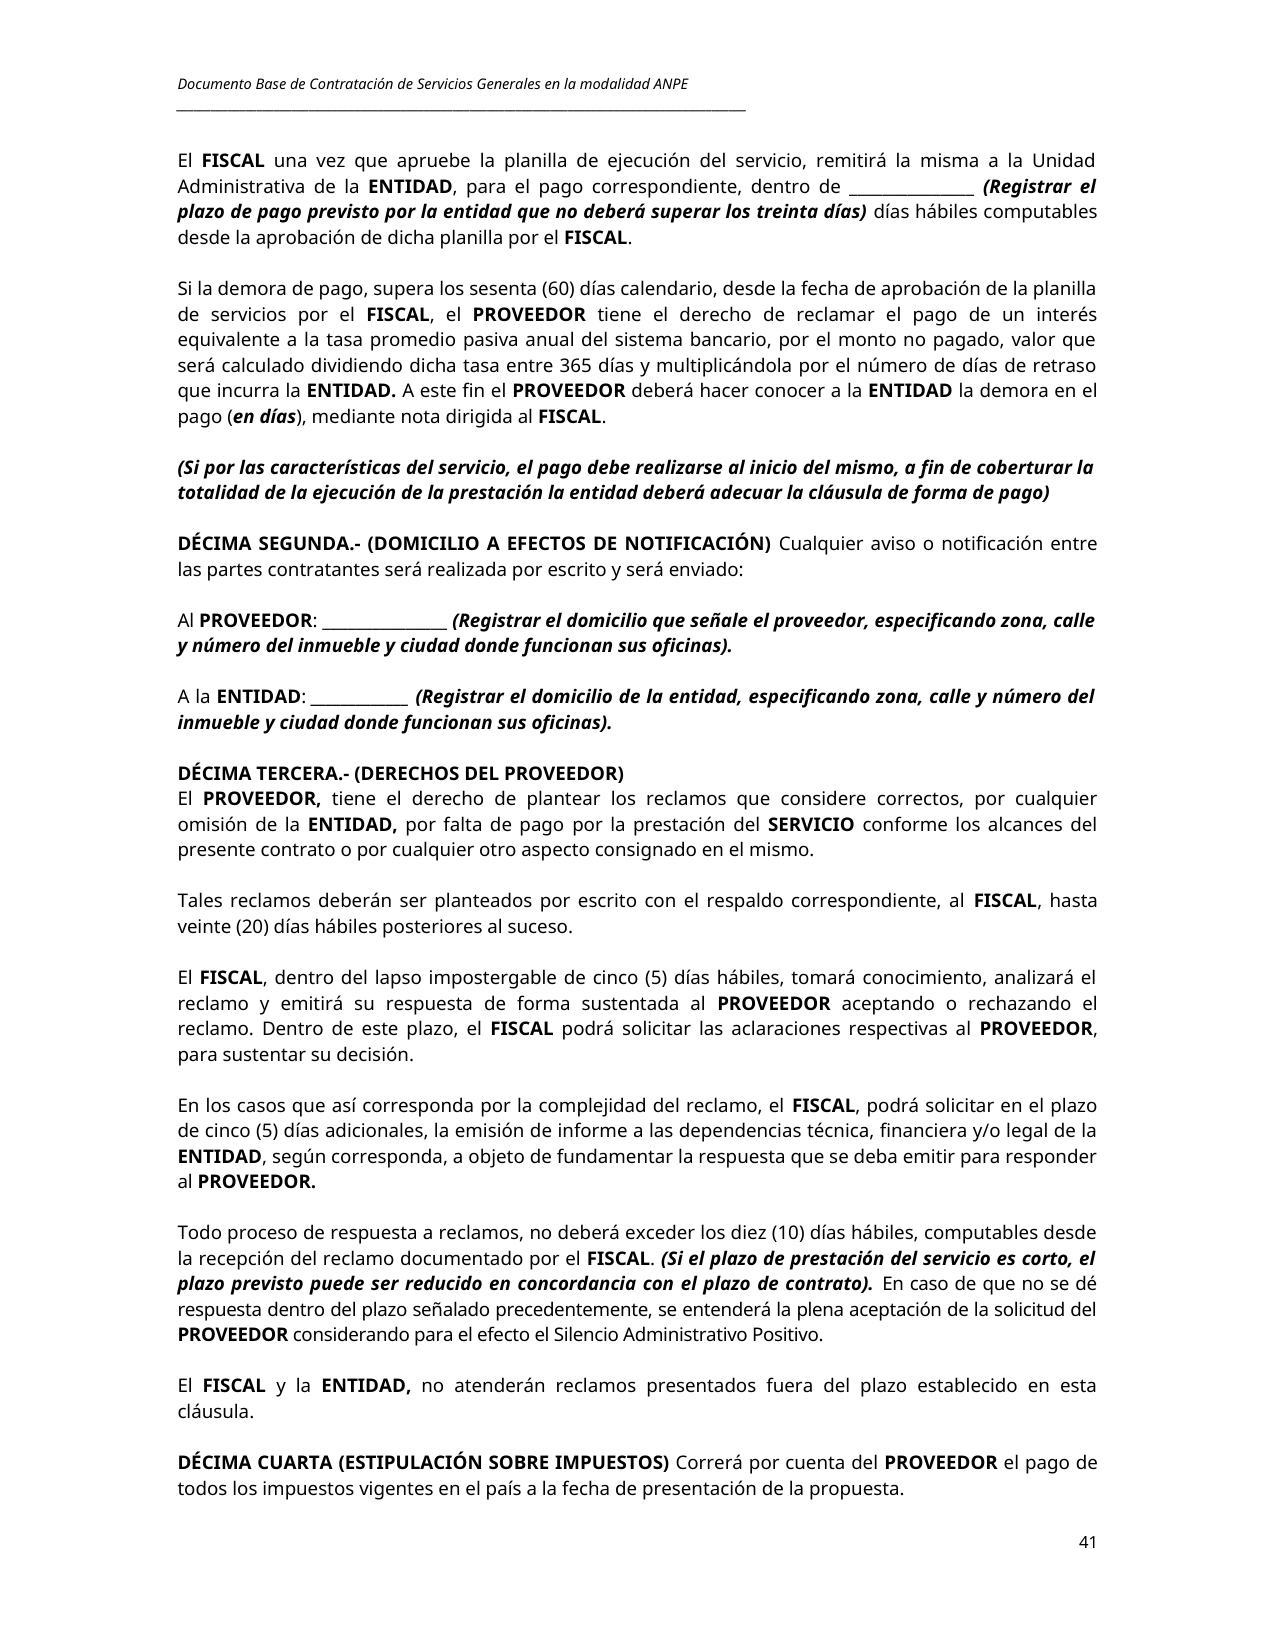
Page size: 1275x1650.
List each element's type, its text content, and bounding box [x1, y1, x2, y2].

text A la ENTIDAD: _____________ (Registrar el domicilio de la entidad, especificando zona, calle y número del inmueble y ciudad donde funcionan sus oficinas). [177, 684, 1098, 735]
text El FISCAL una vez que apruebe la planilla de ejecución del servicio, remitirá la misma a la Unidad Administrativa de la ENTIDAD, para el pago correspondiente, dentro de _______________ (Registrar el plazo de pago previsto por la entidad que no deberá superar los treinta días) días hábiles computables desde la aprobación de dicha planilla por el FISCAL. [177, 148, 1098, 250]
text Tales reclamos deberán ser planteados por escrito con el respaldo correspondiente, al FISCAL, hasta veinte (20) días hábiles posteriores al suceso. [177, 888, 1098, 939]
text Si la demora de pago, supera los sesenta (60) días calendario, desde la fecha de aprobación de la planilla de servicios por el FISCAL, el PROVEEDOR tiene el derecho de reclamar el pago de un interés equivalente a la tasa promedio pasiva anual del sistema bancario, por el monto no pagado, valor que será calculado dividiendo dicha tasa entre 365 días y multiplicándola por el número de días de retraso que incurra la ENTIDAD. A este fin el PROVEEDOR deberá hacer conocer a la ENTIDAD la demora en el pago (en días), mediante nota dirigida al FISCAL. [177, 275, 1098, 428]
text DÉCIMA TERCERA.- (DERECHOS DEL PROVEEDOR) [177, 760, 1098, 786]
text DÉCIMA CUARTA (ESTIPULACIÓN SOBRE IMPUESTOS) Correrá por cuenta del PROVEEDOR el pago de todos los impuestos vigentes en el país a la fecha de presentación de la propuesta. [177, 1449, 1098, 1500]
text Todo proceso de respuesta a reclamos, no deberá exceder los diez (10) días hábiles, computables desde la recepción del reclamo documentado por el FISCAL. (Si el plazo de prestación del servicio es corto, el plazo previsto puede ser reducido en concordancia con el plazo de contrato). En caso de que no se dé respuesta dentro del plazo señalado precedentemente, se entenderá la plena aceptación de la solicitud del PROVEEDOR considerando para el efecto el Silencio Administrativo Positivo. [177, 1219, 1098, 1347]
text (Si por las características del servicio, el pago debe realizarse al inicio del mismo, a fin de coberturar la totalidad de la ejecución de la prestación la entidad deberá adecuar la cláusula de forma de pago) [177, 454, 1098, 505]
text DÉCIMA SEGUNDA.- (DOMICILIO A EFECTOS DE NOTIFICACIÓN) Cualquier aviso o notificación entre las partes contratantes será realizada por escrito y será enviado: [177, 531, 1098, 582]
text El FISCAL, dentro del lapso impostergable de cinco (5) días hábiles, tomará conocimiento, analizará el reclamo y emitirá su respuesta de forma sustentada al PROVEEDOR aceptando o rechazando el reclamo. Dentro de este plazo, el FISCAL podrá solicitar las aclaraciones respectivas al PROVEEDOR, para sustentar su decisión. [177, 964, 1098, 1066]
text Al PROVEEDOR: _______________ (Registrar el domicilio que señale el proveedor, especificando zona, calle y número del inmueble y ciudad donde funcionan sus oficinas). [177, 607, 1098, 658]
text El PROVEEDOR, tiene el derecho de plantear los reclamos que considere correctos, por cualquier omisión de la ENTIDAD, por falta de pago por la prestación del SERVICIO conforme los alcances del presente contrato o por cualquier otro aspecto consignado en el mismo. [177, 786, 1098, 862]
text El FISCAL y la ENTIDAD, no atenderán reclamos presentados fuera del plazo establecido en esta cláusula. [177, 1373, 1098, 1424]
text En los casos que así corresponda por la complejidad del reclamo, el FISCAL, podrá solicitar en el plazo de cinco (5) días adicionales, la emisión de informe a las dependencias técnica, financiera y/o legal de la ENTIDAD, según corresponda, a objeto de fundamentar la respuesta que se deba emitir para responder al PROVEEDOR. [177, 1092, 1098, 1194]
